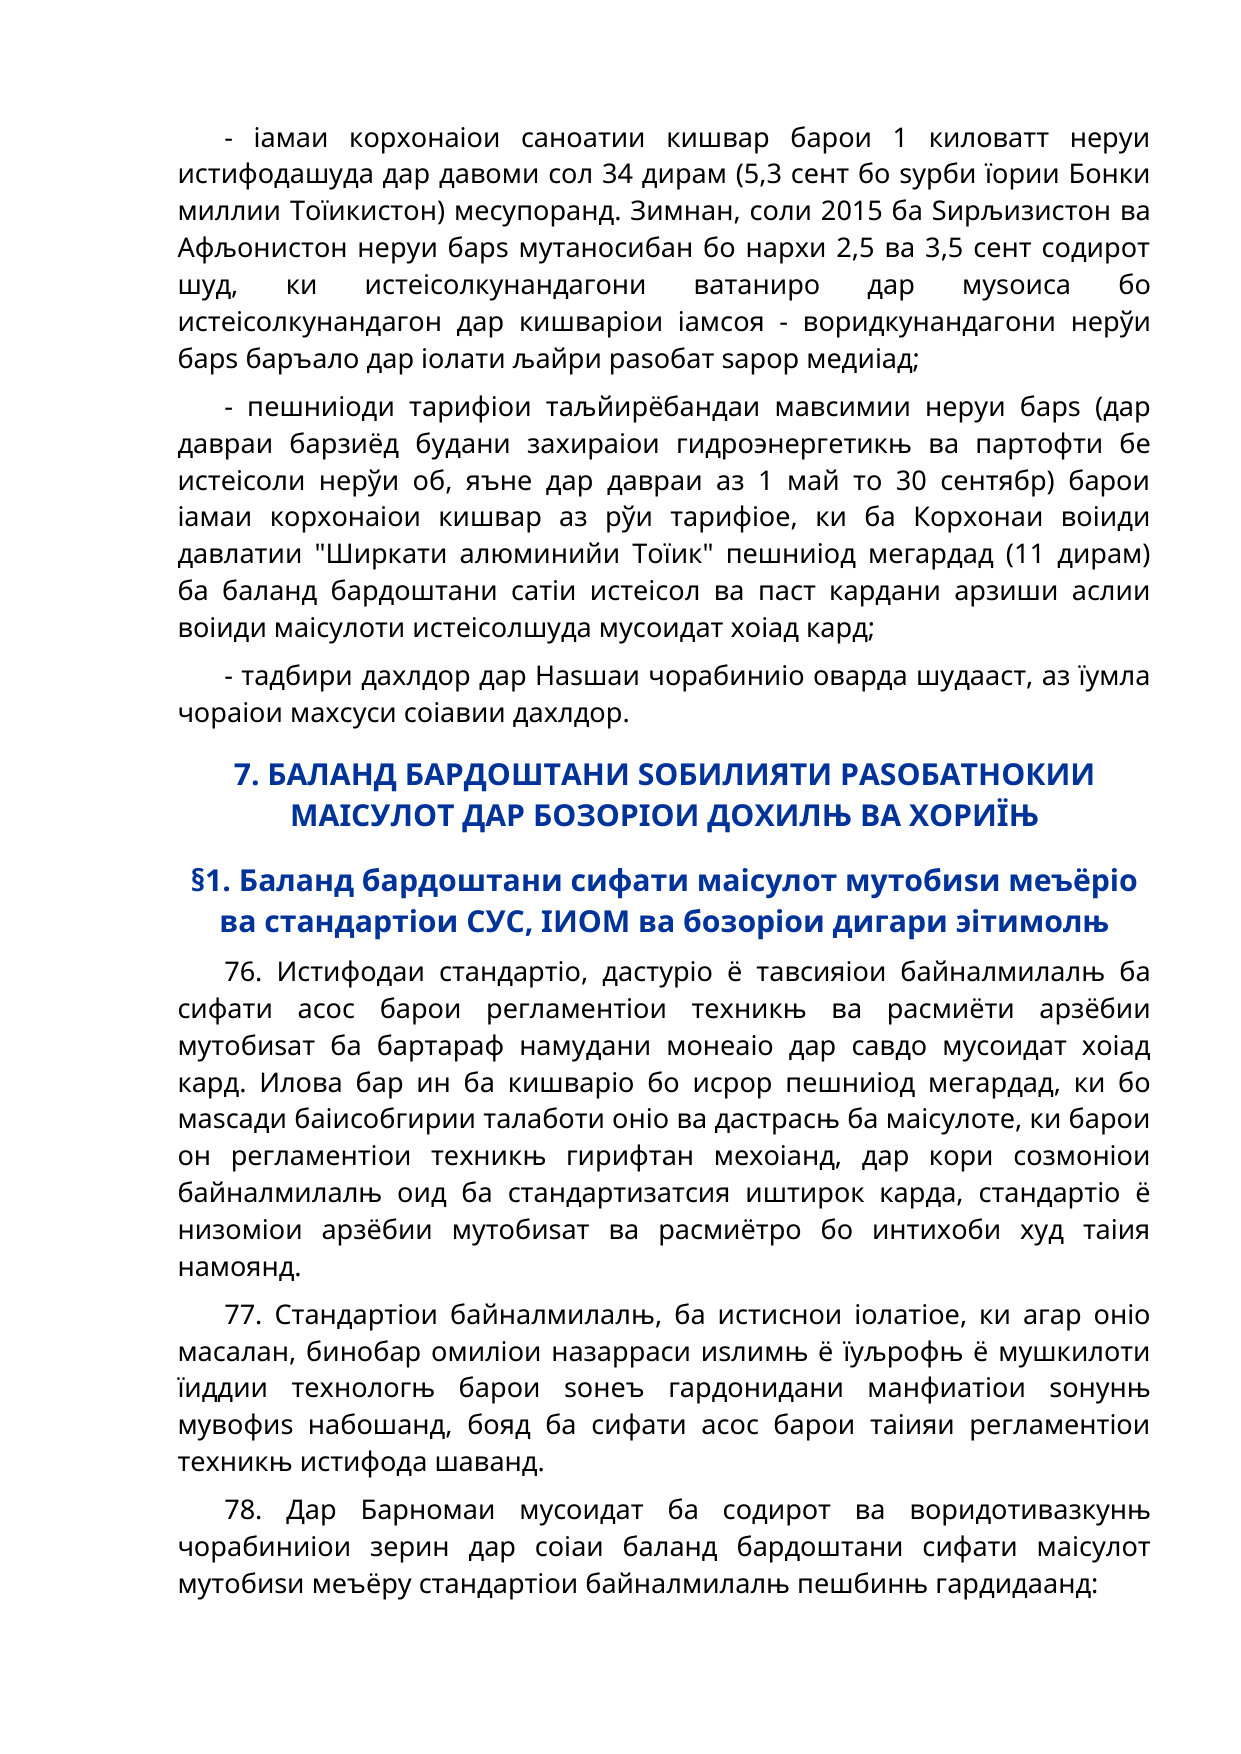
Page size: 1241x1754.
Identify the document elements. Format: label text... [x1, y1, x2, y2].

subtitle §1. Баланд бардоштани сифати маісулот мутобиѕи меъёріо ва стандартіои СУС, ІИОМ ва бозоріои дигари эітимолњ [177, 859, 1152, 941]
text 77. Стандартіои байналмилалњ, ба истиснои іолатіое, ки агар оніо масалан, бинобар омиліои назарраси иѕлимњ ё їуљрофњ ё мушкилоти їиддии технологњ барои ѕонеъ гардонидани манфиатіои ѕонунњ мувофиѕ набошанд, бояд ба сифати асос барои таіияи регламентіои техникњ истифода шаванд. [177, 1295, 1152, 1479]
text 78. Дар Барномаи мусоидат ба содирот ва воридотивазкунњ чорабиниіои зерин дар соіаи баланд бардоштани сифати маісулот мутобиѕи меъёру стандартіои байналмилалњ пешбинњ гардидаанд: [177, 1491, 1152, 1601]
text - іамаи корхонаіои саноатии кишвар барои 1 киловатт неруи истифодашуда дар давоми сол 34 дирам (5,3 сент бо ѕурби їории Бонки миллии Тоїикистон) месупоранд. Зимнан, соли 2015 ба Ѕирљизистон ва Афљонистон неруи барѕ мутаносибан бо нархи 2,5 ва 3,5 сент содирот шуд, ки истеісолкунандагони ватаниро дар муѕоиса бо истеісолкунандагон дар кишваріои іамсоя - воридкунандагони нерўи барѕ баръало дар іолати љайри раѕобат ѕарор медиіад; [177, 118, 1152, 376]
text - пешниіоди тарифіои таљйирёбандаи мавсимии неруи барѕ (дар давраи барзиёд будани захираіои гидроэнергетикњ ва партофти бе истеісоли нерўи об, яъне дар давраи аз 1 май то 30 сентябр) барои іамаи корхонаіои кишвар аз рўи тарифіое, ки ба Корхонаи воіиди давлатии "Ширкати алюминийи Тоїик" пешниіод мегардад (11 дирам) ба баланд бардоштани сатіи истеісол ва паст кардани арзиши аслии воіиди маісулоти истеісолшуда мусоидат хоіад кард; [177, 387, 1152, 645]
text 76. Истифодаи стандартіо, дастуріо ё тавсияіои байналмилалњ ба сифати асос барои регламентіои техникњ ва расмиёти арзёбии мутобиѕат ба бартараф намудани монеаіо дар савдо мусоидат хоіад кард. Илова бар ин ба кишваріо бо исрор пешниіод мегардад, ки бо маѕсади баіисобгирии талаботи оніо ва дастрасњ ба маісулоте, ки барои он регламентіои техникњ гирифтан мехоіанд, дар кори созмоніои байналмилалњ оид ба стандартизатсия иштирок карда, стандартіо ё низоміои арзёбии мутобиѕат ва расмиётро бо интихоби худ таіия намоянд. [177, 952, 1152, 1284]
subtitle 7. БАЛАНД БАРДОШТАНИ ЅОБИЛИЯТИ РАЅОБАТНОКИИ МАІСУЛОТ ДАР БОЗОРІОИ ДОХИЛЊ ВА ХОРИЇЊ [177, 753, 1152, 836]
text - тадбири дахлдор дар Наѕшаи чорабиниіо оварда шудааст, аз їумла чораіои махсуси соіавии дахлдор. [177, 656, 1152, 730]
